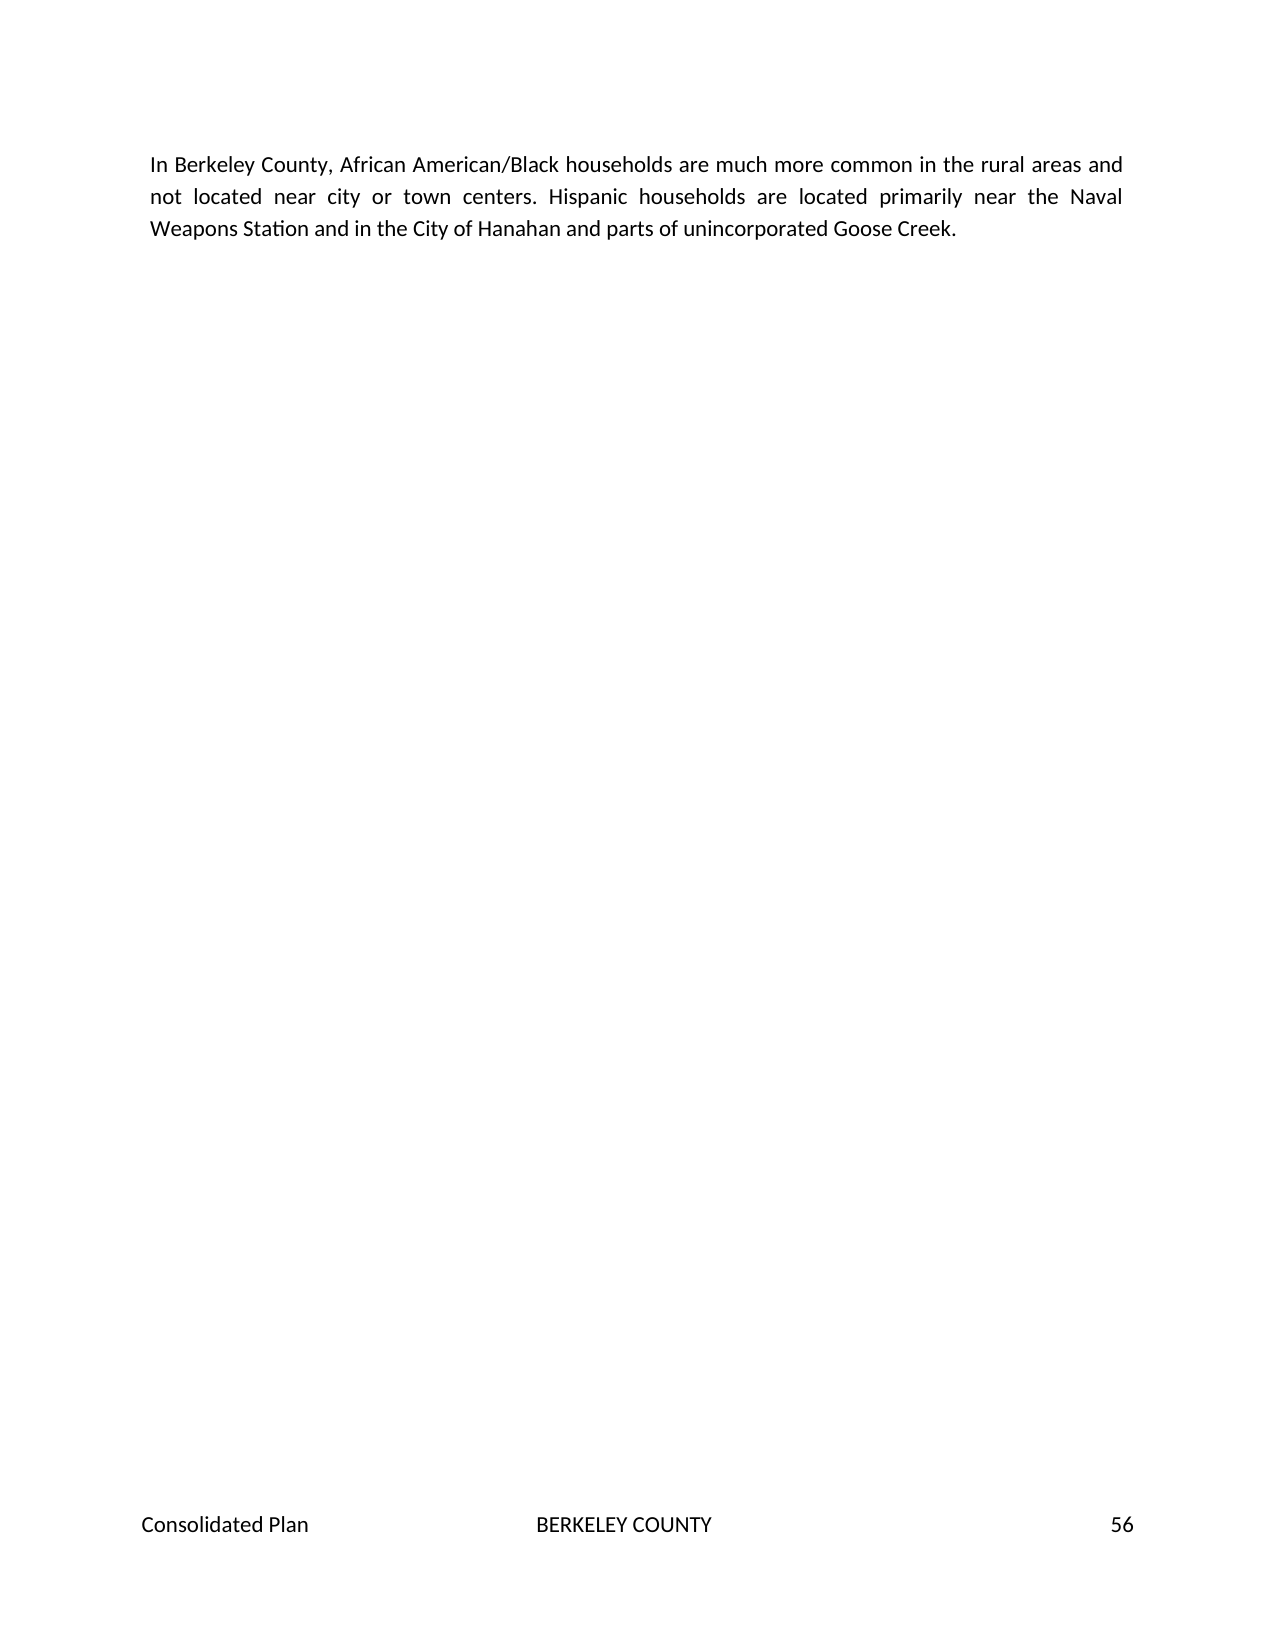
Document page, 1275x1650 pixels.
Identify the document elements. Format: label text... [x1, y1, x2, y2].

text In Berkeley County, African American/Black households are much more common in the rural areas and not located near city or town centers. Hispanic households are located primarily near the Naval Weapons Station and in the City of Hanahan and parts of unincorporated Goose Creek. [150, 150, 1125, 242]
